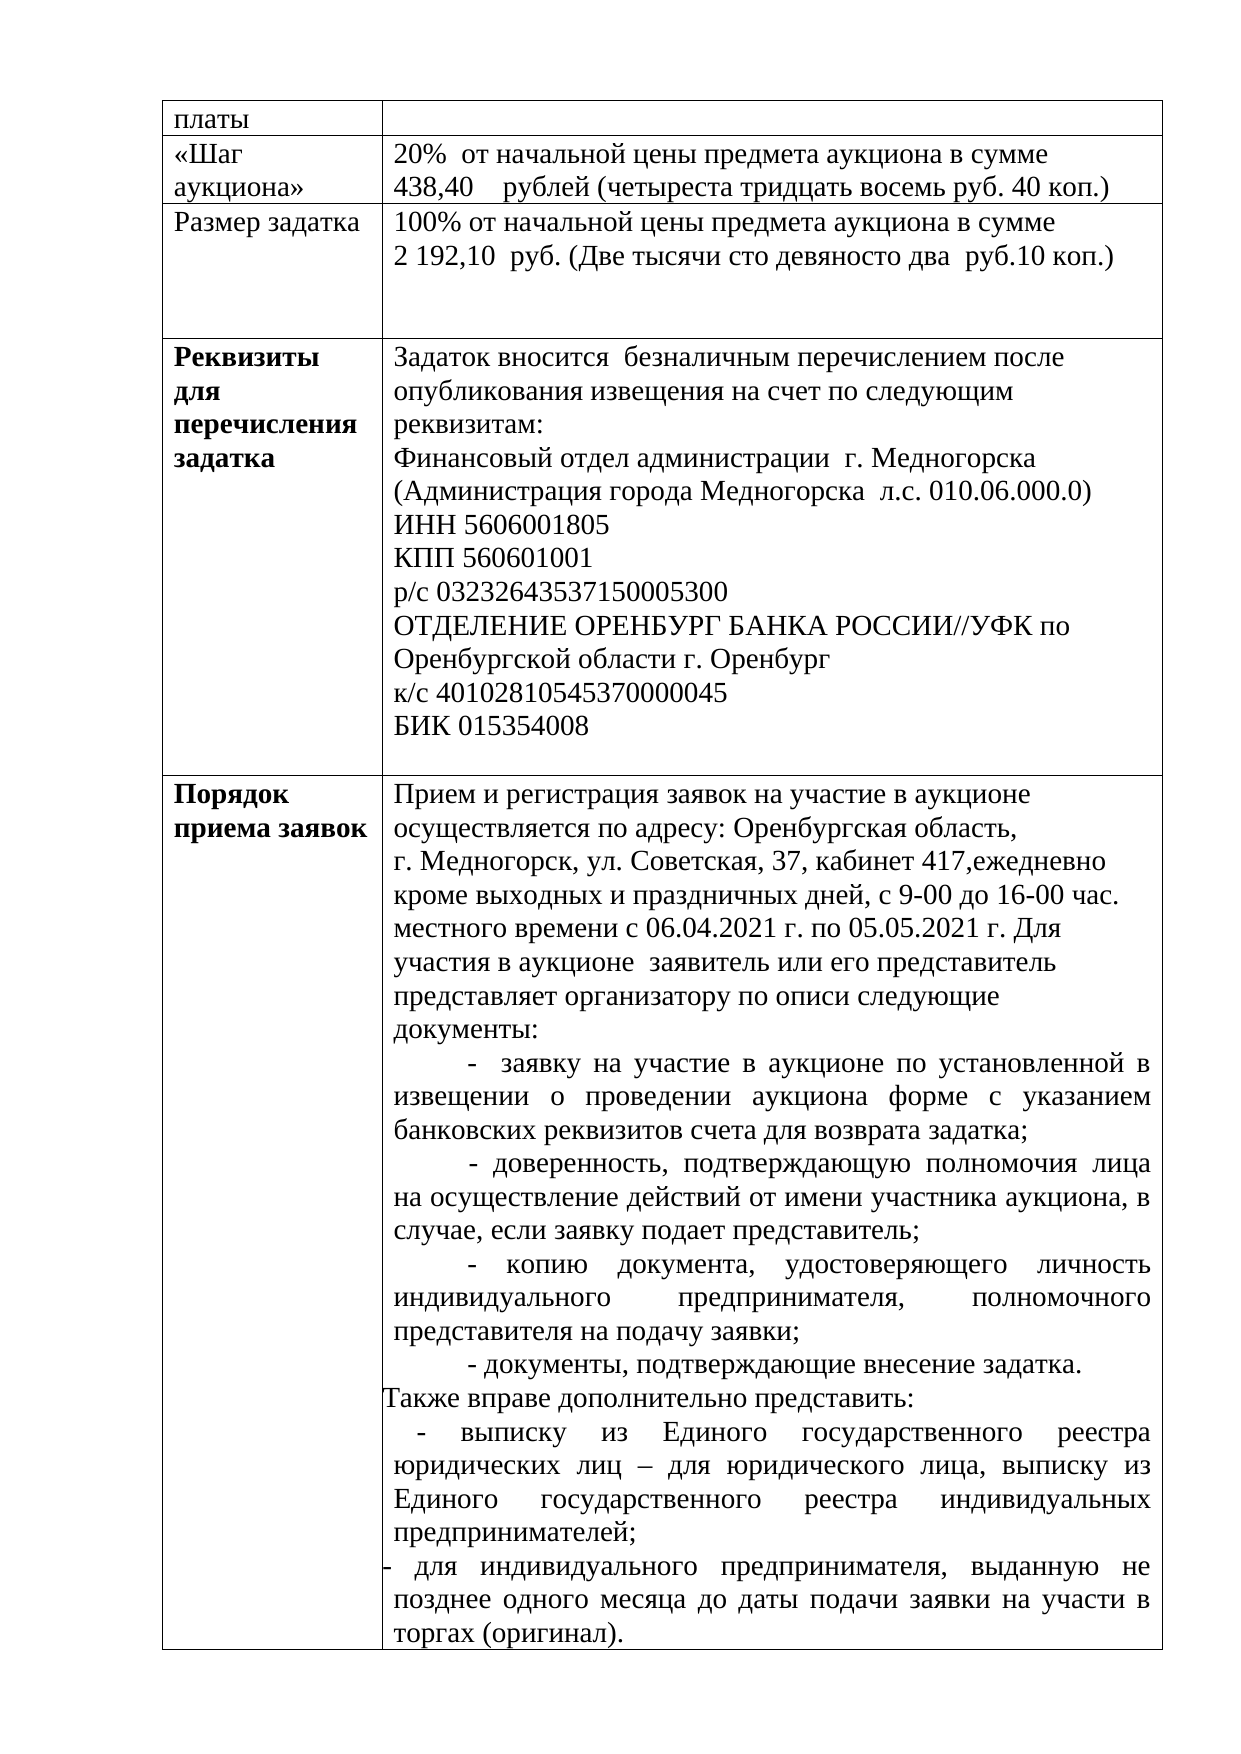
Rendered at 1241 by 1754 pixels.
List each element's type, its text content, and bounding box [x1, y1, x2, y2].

table_cell Реквизиты для перечисления задатка [163, 339, 382, 775]
table_cell 20% от начальной цены предмета аукциона в сумме 438,40 рублей (четыреста тридцать восемь руб. 40 коп.) [383, 136, 1162, 203]
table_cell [383, 776, 1162, 1648]
table_cell 100% от начальной цены предмета аукциона в сумме 2 192,10 руб. (Две тысячи сто девяносто два руб.10 коп.) [383, 204, 1162, 338]
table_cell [163, 101, 382, 135]
table_cell Размер задатка [163, 204, 382, 338]
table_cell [163, 776, 382, 1648]
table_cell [383, 101, 1162, 135]
table_cell Задаток вносится безналичным перечислением после опубликования извещения на счет по следующим реквизитам: Финансовый отдел администрации г. Медногорска (Администрация города Медногорска л.с. 010.06.000.0) ИНН 5606001805 КПП 560601001 р/с 03232643537150005300 ОТДЕЛЕНИЕ ОРЕНБУРГ БАНКА РОССИИ//УФК по Оренбургской области г. Оренбург к/с 40102810545370000045 БИК 015354008 [383, 339, 1162, 775]
table_cell «Шаг аукциона» [163, 136, 382, 203]
